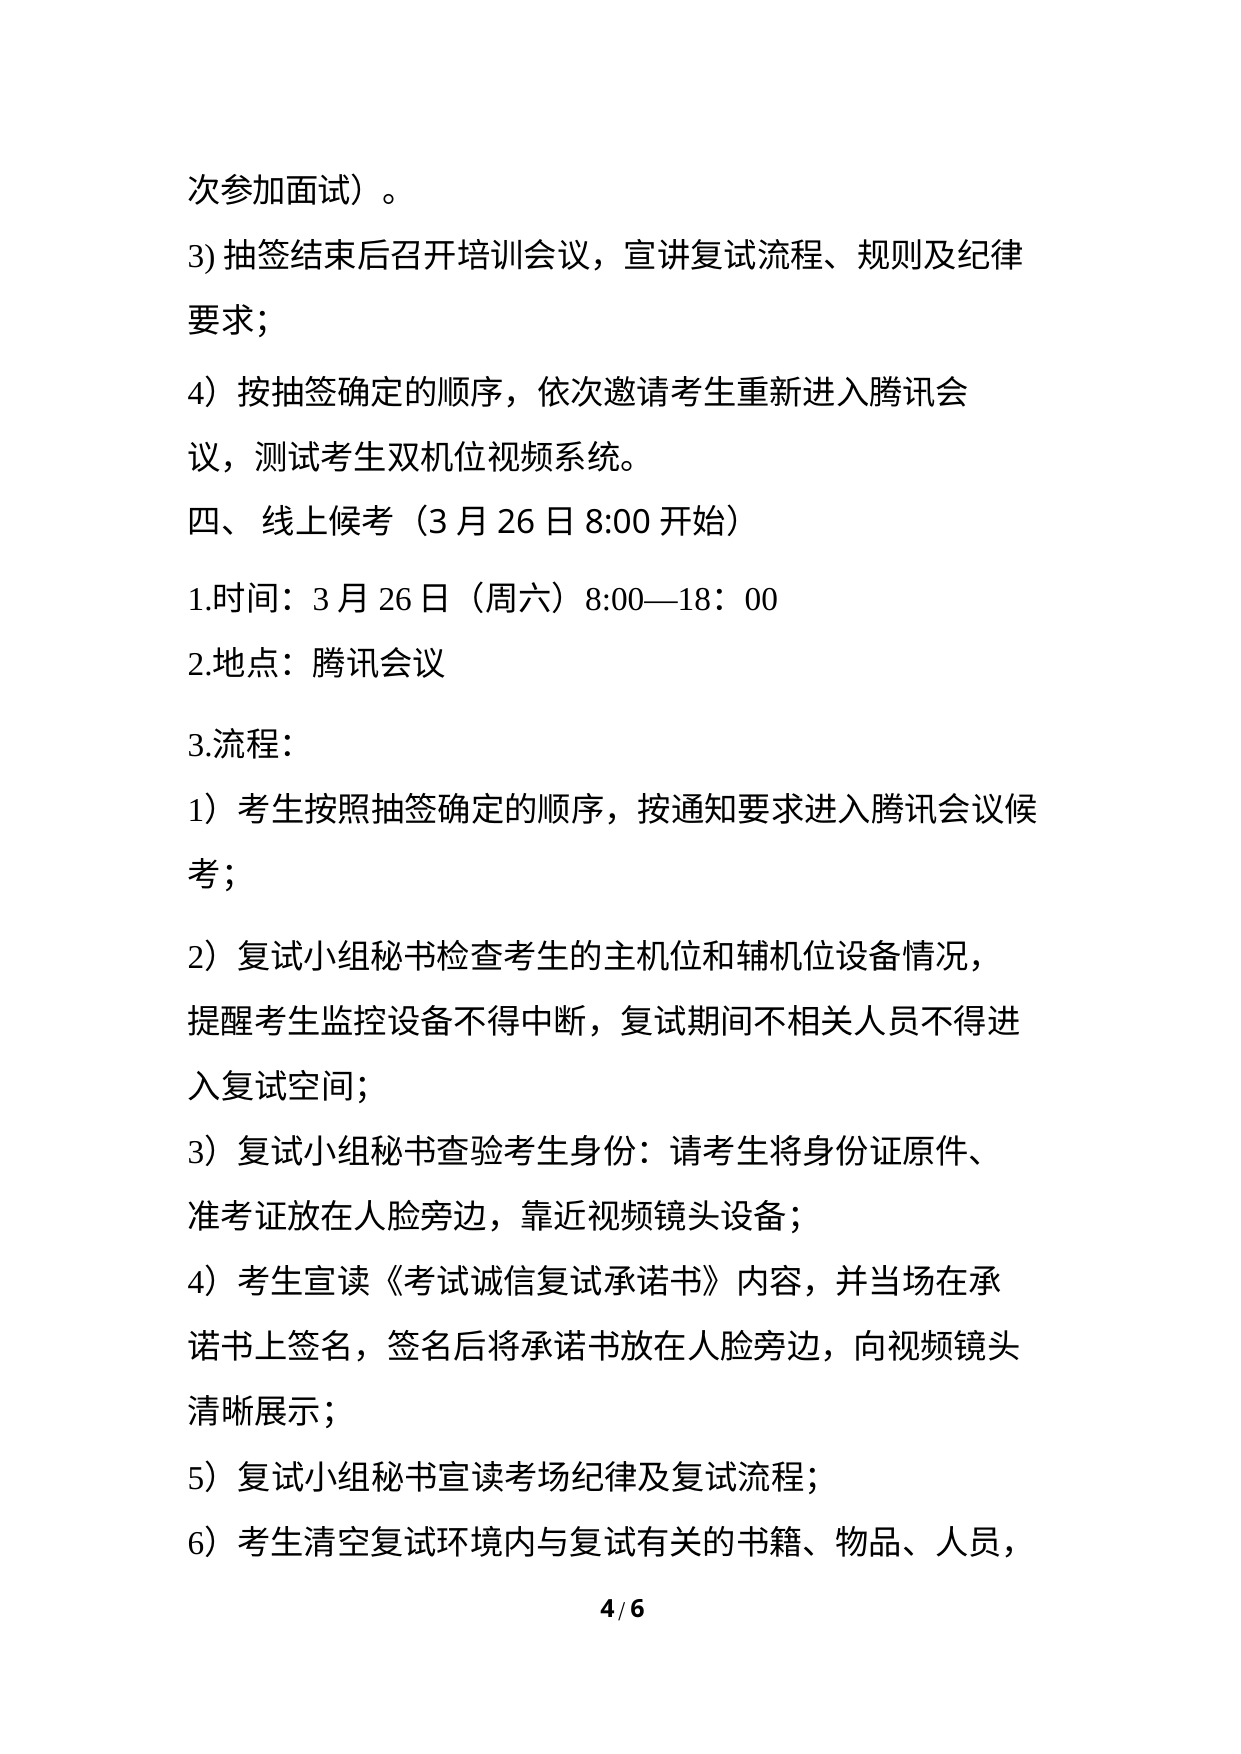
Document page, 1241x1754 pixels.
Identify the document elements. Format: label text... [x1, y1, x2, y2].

text 1）考生按照抽签确定的顺序，按通知要求进入腾讯会议候考； [187, 775, 1053, 905]
text 2）复试小组秘书检查考生的主机位和辅机位设备情况，提醒考生监控设备不得中断，复试期间不相关人员不得进入复试空间； [187, 922, 1028, 1117]
text 4）按抽签确定的顺序，依次邀请考生重新进入腾讯会议，测试考生双机位视频系统。 [187, 357, 1002, 487]
text 4）考生宣读《考试诚信复试承诺书》内容，并当场在承诺书上签名，签名后将承诺书放在人脸旁边，向视频镜头清晰展示； [187, 1247, 1027, 1442]
text 3) 抽签结束后召开培训会议，宣讲复试流程、规则及纪律要求； [187, 221, 1053, 351]
text 3）复试小组秘书查验考生身份：请考生将身份证原件、准考证放在人脸旁边，靠近视频镜头设备； [187, 1117, 1027, 1247]
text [187, 156, 1053, 221]
text 5）复试小组秘书宣读考场纪律及复试流程； [187, 1442, 1053, 1507]
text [187, 1507, 1053, 1572]
text 3.流程： [187, 710, 1053, 775]
text 2.地点：腾讯会议 [187, 628, 1053, 693]
text 1.时间：3 月 26日（周六）8:00—18：00 [187, 563, 1053, 628]
subtitle 四、 线上候考（3 月 26 日 8:00 开始） [187, 487, 1053, 552]
